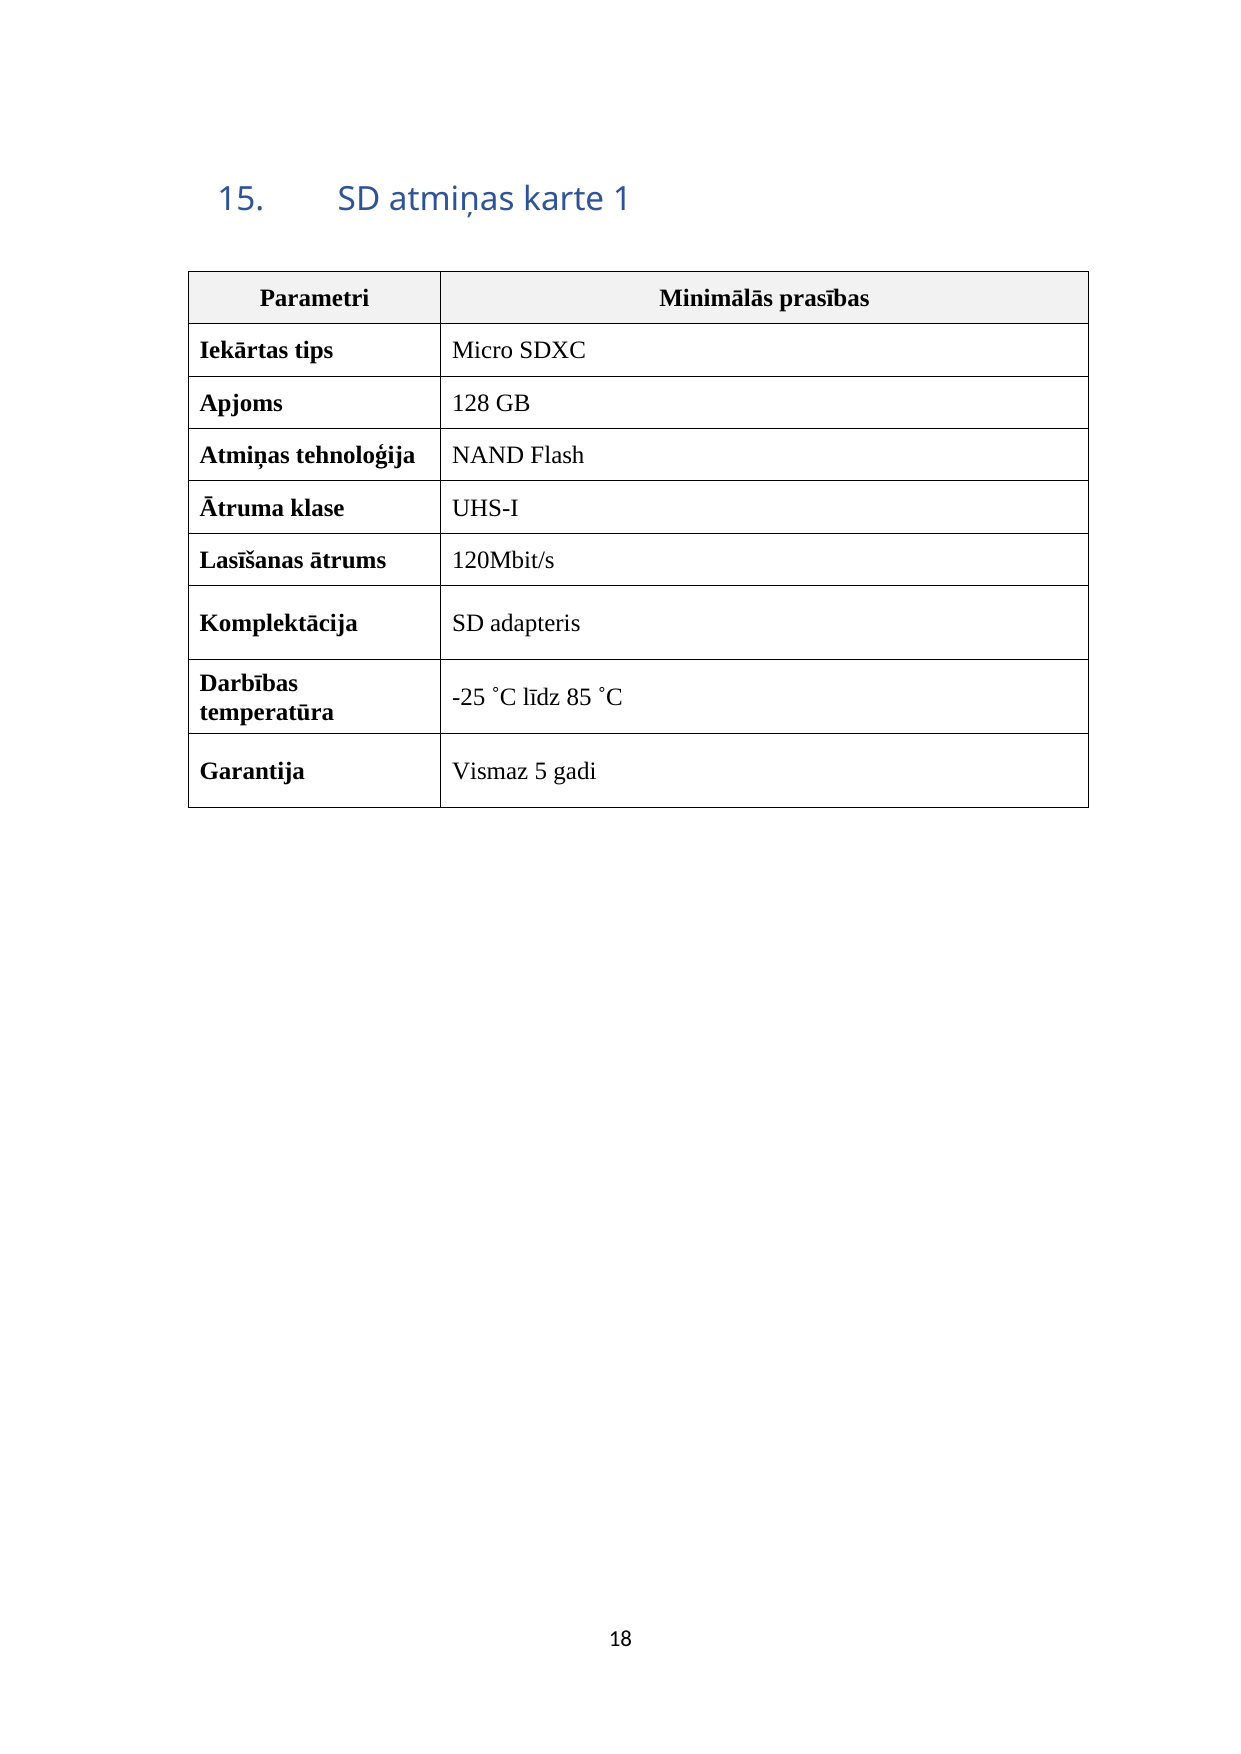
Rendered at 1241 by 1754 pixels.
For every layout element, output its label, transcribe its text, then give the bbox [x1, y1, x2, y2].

table_cell Darbības temperatūra [189, 660, 440, 733]
table_header Parametri [189, 272, 440, 323]
table_cell Garantija [189, 734, 440, 807]
table_cell Atmiņas tehnoloģija [189, 429, 440, 480]
table_cell Komplektācija [189, 586, 440, 659]
table_cell 128 GB [441, 377, 1088, 428]
table_cell SD adapteris [441, 586, 1088, 659]
table_cell Iekārtas tips [189, 324, 440, 376]
table_cell 120Mbit/s [441, 534, 1088, 585]
table_header Minimālās prasības [441, 272, 1088, 323]
table_cell Micro SDXC [441, 324, 1088, 376]
table_cell Apjoms [189, 377, 440, 428]
table_cell UHS-I [441, 481, 1088, 533]
table_cell -25 ˚C līdz 85 ˚C [441, 660, 1088, 733]
table_cell Lasīšanas ātrums [189, 534, 440, 585]
table_cell Vismaz 5 gadi [441, 734, 1088, 807]
table_cell Ātruma klase [189, 481, 440, 533]
table_cell NAND Flash [441, 429, 1088, 480]
subtitle SD atmiņas karte 1 [187, 175, 1053, 220]
